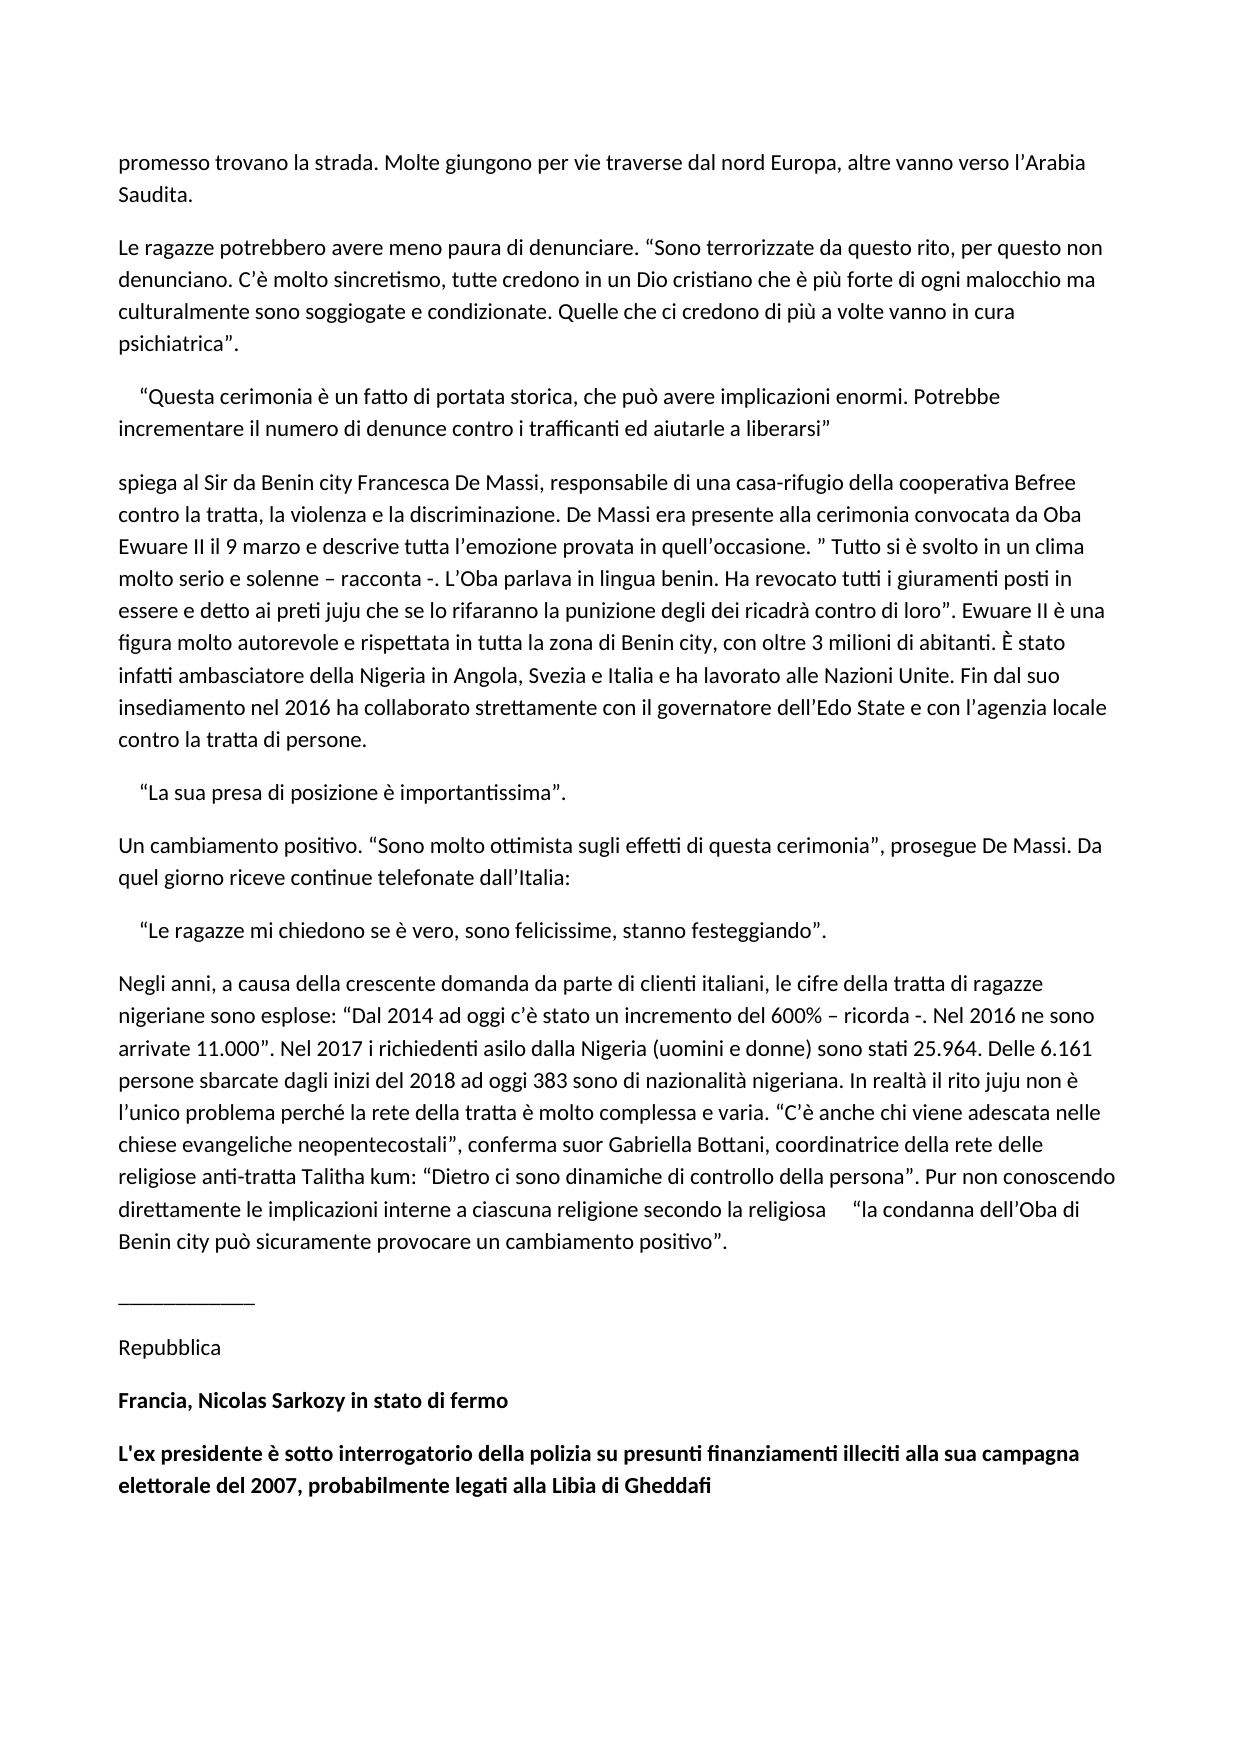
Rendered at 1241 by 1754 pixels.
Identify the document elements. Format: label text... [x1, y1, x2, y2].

text Repubblica [118, 1333, 1122, 1361]
text ____________ [118, 1280, 1122, 1308]
text “Questa cerimonia è un fatto di portata storica, che può avere implicazioni enormi. Potrebbe incrementare il numero di denunce contro i trafficanti ed aiutarle a liberarsi” [118, 382, 1122, 443]
text spiega al Sir da Benin city Francesca De Massi, responsabile di una casa-rifugio della cooperativa Befree contro la tratta, la violenza e la discriminazione. De Massi era presente alla cerimonia convocata da Oba Ewuare II il 9 marzo e descrive tutta l’emozione provata in quell’occasione. ” Tutto si è svolto in un clima molto serio e solenne – racconta -. L’Oba parlava in lingua benin. Ha revocato tutti i giuramenti posti in essere e detto ai preti juju che se lo rifaranno la punizione degli dei ricadrà contro di loro”. Ewuare II è una figura molto autorevole e rispettata in tutta la zona di Benin city, con oltre 3 milioni di abitanti. È stato infatti ambasciatore della Nigeria in Angola, Svezia e Italia e ha lavorato alle Nazioni Unite. Fin dal suo insediamento nel 2016 ha collaborato strettamente con il governatore dell’Edo State e con l’agenzia locale contro la tratta di persone. [118, 468, 1122, 753]
text Negli anni, a causa della crescente domanda da parte di clienti italiani, le cifre della tratta di ragazze nigeriane sono esplose: “Dal 2014 ad oggi c’è stato un incremento del 600% – ricorda -. Nel 2016 ne sono arrivate 11.000”. Nel 2017 i richiedenti asilo dalla Nigeria (uomini e donne) sono stati 25.964. Delle 6.161 persone sbarcate dagli inizi del 2018 ad oggi 383 sono di nazionalità nigeriana. In realtà il rito juju non è l’unico problema perché la rete della tratta è molto complessa e varia. “C’è anche chi viene adescata nelle chiese evangeliche neopentecostali”, conferma suor Gabriella Bottani, coordinatrice della rete delle religiose anti-tratta Talitha kum: “Dietro ci sono dinamiche di controllo della persona”. Pur non conoscendo direttamente le implicazioni interne a ciascuna religione secondo la religiosa “la condanna dell’Oba di Benin city può sicuramente provocare un cambiamento positivo”. [118, 969, 1122, 1255]
text L'ex presidente è sotto interrogatorio della polizia su presunti finanziamenti illeciti alla sua campagna elettorale del 2007, probabilmente legati alla Libia di Gheddafi [118, 1439, 1122, 1499]
text “Le ragazze mi chiedono se è vero, sono felicissime, stanno festeggiando”. [118, 916, 1122, 944]
text “La sua presa di posizione è importantissima”. [118, 778, 1122, 806]
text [118, 148, 1122, 208]
text Un cambiamento positivo. “Sono molto ottimista sugli effetti di questa cerimonia”, prosegue De Massi. Da quel giorno riceve continue telefonate dall’Italia: [118, 831, 1122, 891]
text Le ragazze potrebbero avere meno paura di denunciare. “Sono terrorizzate da questo rito, per questo non denunciano. C’è molto sincretismo, tutte credono in un Dio cristiano che è più forte di ogni malocchio ma culturalmente sono soggiogate e condizionate. Quelle che ci credono di più a volte vanno in cura psichiatrica”. [118, 233, 1122, 357]
text Francia, Nicolas Sarkozy in stato di fermo [118, 1386, 1122, 1414]
